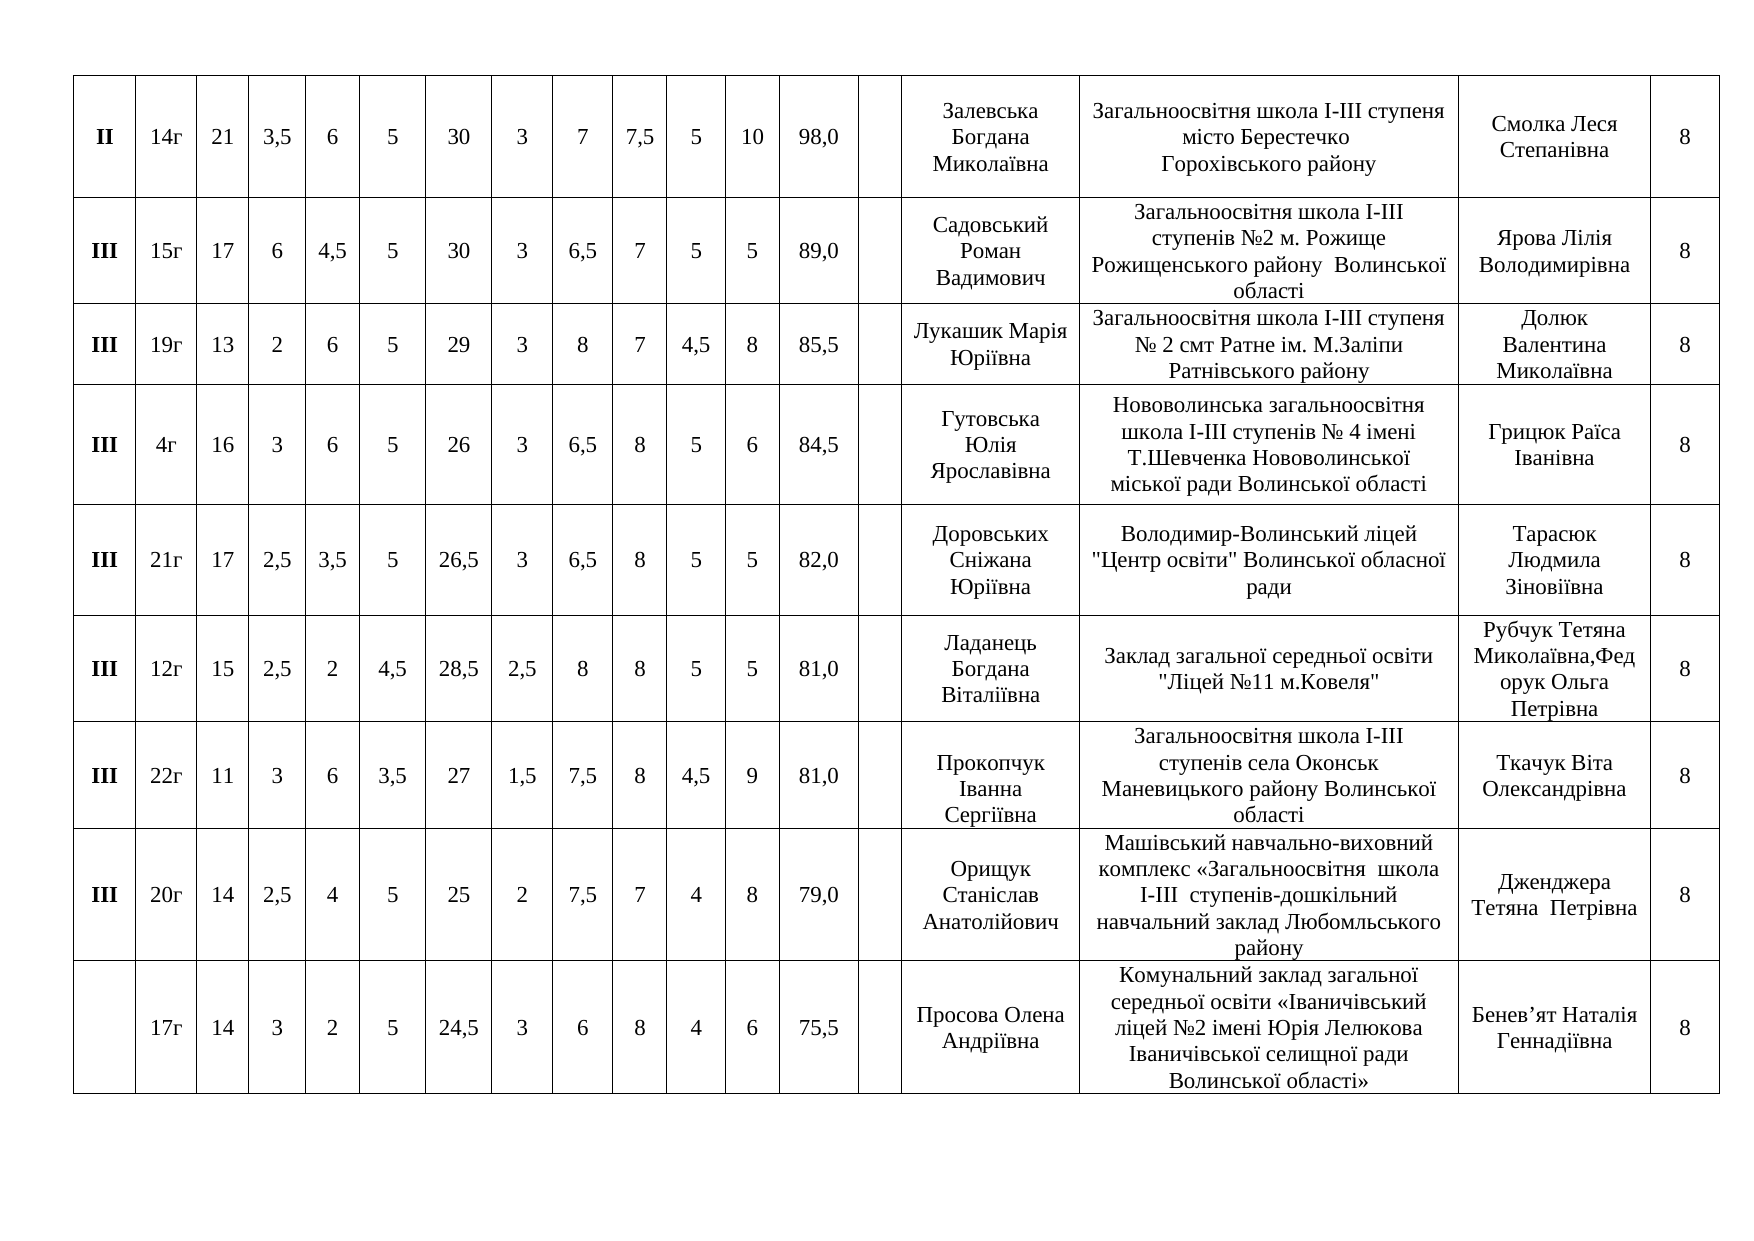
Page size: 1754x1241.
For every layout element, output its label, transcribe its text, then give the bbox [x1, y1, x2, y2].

table_cell 7 [553, 76, 612, 197]
table_cell Машівський навчально-виховний комплекс «Загальноосвітня школа І-ІІІ ступенів-дошкільний навчальний заклад Любомльського району [1080, 829, 1458, 960]
table_cell 8 [726, 304, 779, 383]
table_cell 9 [726, 722, 779, 828]
table_cell 3 [492, 961, 552, 1093]
table_cell 20г [136, 829, 196, 960]
table_cell 3 [249, 722, 305, 828]
table_cell 4,5 [667, 722, 725, 828]
table_cell 5 [360, 304, 425, 383]
table_cell 3 [492, 304, 552, 383]
table_cell 30 [426, 198, 491, 303]
table_cell 12г [136, 616, 196, 721]
table_cell [859, 961, 901, 1093]
table_cell 17г [136, 961, 196, 1093]
table_cell 8 [1651, 198, 1719, 303]
table_cell 5 [360, 829, 425, 960]
table_cell Садовський Роман Вадимович [902, 198, 1079, 303]
table_cell 75,5 [780, 961, 858, 1093]
table_cell 5 [360, 385, 425, 504]
table_cell 8 [613, 961, 666, 1093]
table_cell 16 [197, 385, 248, 504]
table_cell 6,5 [553, 385, 612, 504]
table_cell 5 [726, 616, 779, 721]
table_cell 5 [726, 198, 779, 303]
table_cell Орищук Станіслав Анатолійович [902, 829, 1079, 960]
table_cell 6 [553, 961, 612, 1093]
table_cell 6 [249, 198, 305, 303]
table_cell 6 [726, 385, 779, 504]
table_cell 5 [360, 198, 425, 303]
table_cell 81,0 [780, 616, 858, 721]
table_cell Тарасюк Людмила Зіновіївна [1459, 505, 1650, 615]
table_cell 2,5 [249, 829, 305, 960]
table_cell Лукашик Марія Юріївна [902, 304, 1079, 383]
table_cell Прокопчук Іванна Сергіївна [902, 722, 1079, 828]
table_cell Дженджера Тетяна Петрівна [1459, 829, 1650, 960]
table_cell [859, 829, 901, 960]
table_cell 3 [492, 198, 552, 303]
table_cell 13 [197, 304, 248, 383]
table_cell ІІІ [74, 829, 135, 960]
table_cell Ярова Лілія Володимирівна [1459, 198, 1650, 303]
table_cell 84,5 [780, 385, 858, 504]
table_cell 81,0 [780, 722, 858, 828]
table_cell 8 [613, 385, 666, 504]
table_cell 2,5 [249, 616, 305, 721]
table_cell 5 [726, 505, 779, 615]
table_cell [859, 722, 901, 828]
table_cell 8 [553, 304, 612, 383]
table_cell 2 [492, 829, 552, 960]
table_cell Просова Олена Андріївна [902, 961, 1079, 1093]
table_cell Загальноосвітня школа І-ІІІ ступенів №2 м. Рожище Рожищенського району Волинської області [1080, 198, 1458, 303]
table_cell 3 [249, 385, 305, 504]
table_cell Володимир-Волинський ліцей "Центр освіти" Волинської обласної ради [1080, 505, 1458, 615]
table_cell 85,5 [780, 304, 858, 383]
table_cell 15 [197, 616, 248, 721]
table_cell 4,5 [360, 616, 425, 721]
table_cell 27 [426, 722, 491, 828]
table_cell 8 [553, 616, 612, 721]
table_cell 19г [136, 304, 196, 383]
table_cell 2,5 [249, 505, 305, 615]
table_cell 5 [667, 385, 725, 504]
table_cell Смолка Леся Степанівна [1459, 76, 1650, 197]
table_cell 15г [136, 198, 196, 303]
table_cell 8 [1651, 961, 1719, 1093]
table_cell ІІІ [74, 385, 135, 504]
table_cell Комунальний заклад загальної середньої освіти «Іваничівський ліцей №2 імені Юрія Лелюкова Іваничівської селищної ради Волинської області» [1080, 961, 1458, 1093]
table_cell 2 [306, 616, 359, 721]
table_cell 3 [492, 385, 552, 504]
table_cell Загальноосвітня школа І-ІІІ ступенів села Оконськ Маневицького району Волинської області [1080, 722, 1458, 828]
table_cell 3 [492, 505, 552, 615]
table_cell ІІ [74, 76, 135, 197]
table_cell Грицюк Раїса Іванівна [1459, 385, 1650, 504]
table_cell ІІІ [74, 722, 135, 828]
table_cell 8 [1651, 722, 1719, 828]
table_cell Залевська Богдана Миколаївна [902, 76, 1079, 197]
table_cell 26,5 [426, 505, 491, 615]
table_cell 3,5 [360, 722, 425, 828]
table_cell 7,5 [553, 829, 612, 960]
table_cell 5 [667, 76, 725, 197]
table_cell [859, 385, 901, 504]
table_cell 5 [360, 76, 425, 197]
table_cell 82,0 [780, 505, 858, 615]
table_cell 4,5 [667, 304, 725, 383]
table_cell 79,0 [780, 829, 858, 960]
table_cell [859, 505, 901, 615]
table_cell Долюк Валентина Миколаївна [1459, 304, 1650, 383]
table_cell 11 [197, 722, 248, 828]
table_cell Гутовська Юлія Ярославівна [902, 385, 1079, 504]
table_cell 6 [726, 961, 779, 1093]
table_cell 6,5 [553, 505, 612, 615]
table_cell 6 [306, 722, 359, 828]
table_cell Рубчук Тетяна Миколаївна,Федорук Ольга Петрівна [1459, 616, 1650, 721]
table_cell 7,5 [553, 722, 612, 828]
table_cell 5 [667, 198, 725, 303]
table_cell 30 [426, 76, 491, 197]
table_cell [859, 76, 901, 197]
table_cell 17 [197, 198, 248, 303]
table_cell ІІІ [74, 198, 135, 303]
table_cell [859, 304, 901, 383]
table_cell 3,5 [306, 505, 359, 615]
table_cell 25 [426, 829, 491, 960]
table_cell Загальноосвітня школа І-ІІІ ступеня місто Берестечко Горохівського району [1080, 76, 1458, 197]
table_cell ІІІ [74, 304, 135, 383]
table_cell 3 [249, 961, 305, 1093]
table_cell 14 [197, 961, 248, 1093]
table_cell 3,5 [249, 76, 305, 197]
table_cell 2 [306, 961, 359, 1093]
table_cell 89,0 [780, 198, 858, 303]
table_cell 6 [306, 304, 359, 383]
table_cell 8 [1651, 304, 1719, 383]
table_cell [859, 616, 901, 721]
table_cell 8 [613, 505, 666, 615]
table_cell 10 [726, 76, 779, 197]
table_cell 6,5 [553, 198, 612, 303]
table_cell 24,5 [426, 961, 491, 1093]
table_cell 4 [667, 829, 725, 960]
table_cell 6 [306, 385, 359, 504]
table_cell Нововолинська загальноосвітня школа І-ІІІ ступенів № 4 імені Т.Шевченка Нововолинської міської ради Волинської області [1080, 385, 1458, 504]
table_cell Ладанець Богдана Віталіївна [902, 616, 1079, 721]
table_cell 5 [360, 505, 425, 615]
table_cell 6 [306, 76, 359, 197]
table_cell Загальноосвітня школа І-ІІІ ступеня № 2 смт Ратне ім. М.Заліпи Ратнівського району [1080, 304, 1458, 383]
table_cell 4,5 [306, 198, 359, 303]
table_cell ІІІ [74, 616, 135, 721]
table_cell 21 [197, 76, 248, 197]
table_cell 4г [136, 385, 196, 504]
table_cell 26 [426, 385, 491, 504]
table_cell 14 [197, 829, 248, 960]
table_cell 21г [136, 505, 196, 615]
table_cell 8 [613, 616, 666, 721]
table_cell 2 [249, 304, 305, 383]
table_cell 28,5 [426, 616, 491, 721]
table_cell 98,0 [780, 76, 858, 197]
table_cell 8 [613, 722, 666, 828]
table_cell [74, 961, 135, 1093]
table_cell 8 [1651, 616, 1719, 721]
table_cell Ткачук Віта Олександрівна [1459, 722, 1650, 828]
table_cell 2,5 [492, 616, 552, 721]
table_cell 8 [726, 829, 779, 960]
table_cell 7 [613, 198, 666, 303]
table_cell 4 [306, 829, 359, 960]
table_cell [859, 198, 901, 303]
table_cell 5 [360, 961, 425, 1093]
table_cell 7,5 [613, 76, 666, 197]
table_cell 29 [426, 304, 491, 383]
table_cell 22г [136, 722, 196, 828]
table_cell 8 [1651, 829, 1719, 960]
table_cell Бенев’ят Наталія Геннадіївна [1459, 961, 1650, 1093]
table_cell 3 [492, 76, 552, 197]
table_cell 1,5 [492, 722, 552, 828]
table_cell 8 [1651, 385, 1719, 504]
table_cell 5 [667, 616, 725, 721]
table_cell 14г [136, 76, 196, 197]
table_cell 17 [197, 505, 248, 615]
table_cell ІІІ [74, 505, 135, 615]
table_cell Заклад загальної середньої освіти "Ліцей №11 м.Ковеля" [1080, 616, 1458, 721]
table_cell 7 [613, 304, 666, 383]
table_cell 8 [1651, 505, 1719, 615]
table_cell 7 [613, 829, 666, 960]
table_cell 5 [667, 505, 725, 615]
table_cell 8 [1651, 76, 1719, 197]
table_cell Доровських Сніжана Юріївна [902, 505, 1079, 615]
table_cell 4 [667, 961, 725, 1093]
